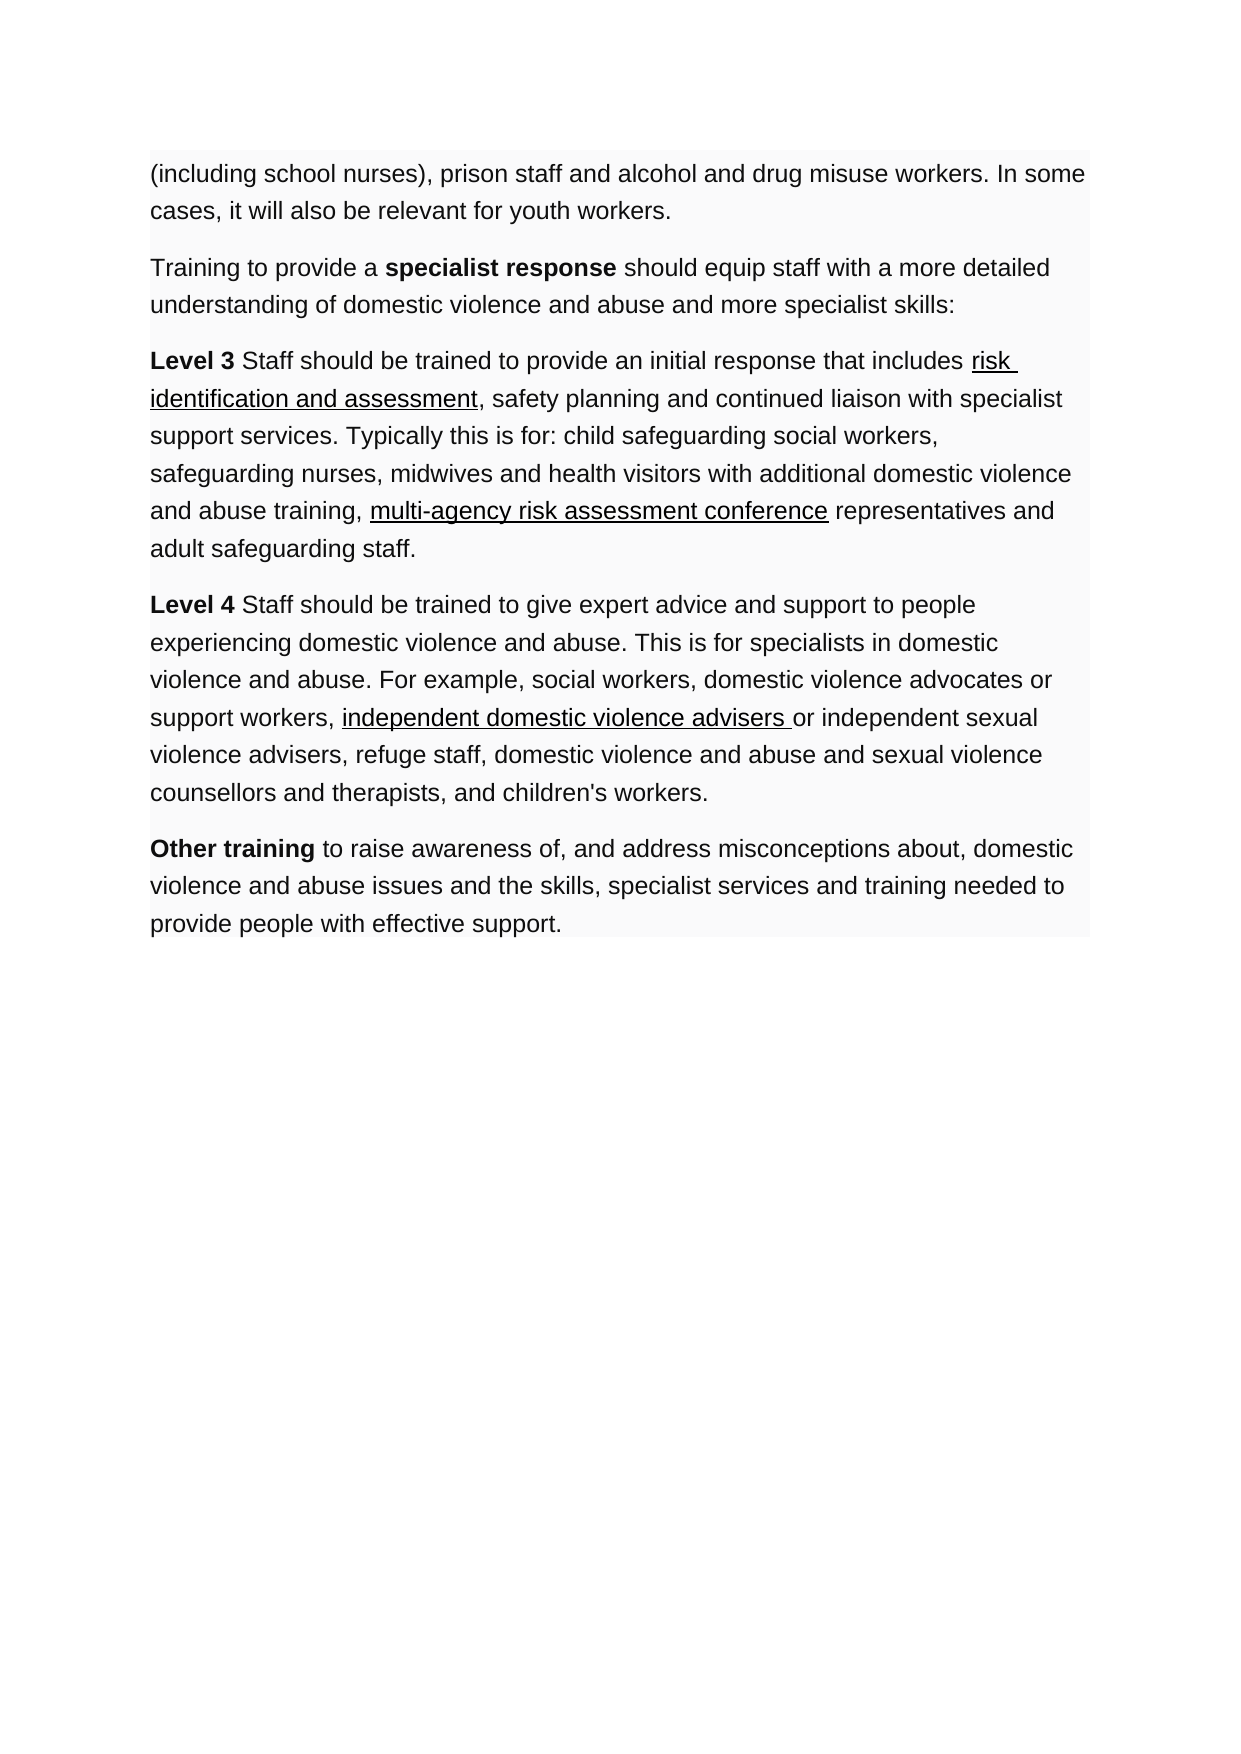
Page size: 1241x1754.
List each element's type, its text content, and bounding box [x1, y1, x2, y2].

text Level 3 Staff should be trained to provide an initial response that includes risk identification and assessment, safety planning and continued liaison with specialist support services. Typically this is for: child safeguarding social workers, safeguarding nurses, midwives and health visitors with additional domestic violence and abuse training, multi-agency risk assessment conference representatives and adult safeguarding staff. [150, 337, 1090, 562]
text Other training to raise awareness of, and address misconceptions about, domestic violence and abuse issues and the skills, specialist services and training needed to provide people with effective support. [150, 825, 1090, 937]
text Level 4 Staff should be trained to give expert advice and support to people experiencing domestic violence and abuse. This is for specialists in domestic violence and abuse. For example, social workers, domestic violence advocates or support workers, independent domestic violence advisers or independent sexual violence advisers, refuge staff, domestic violence and abuse and sexual violence counsellors and therapists, and children's workers. [150, 581, 1090, 806]
text Training to provide a specialist response should equip staff with a more detailed understanding of domestic violence and abuse and more specialist skills: [150, 244, 1090, 319]
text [150, 150, 1090, 225]
